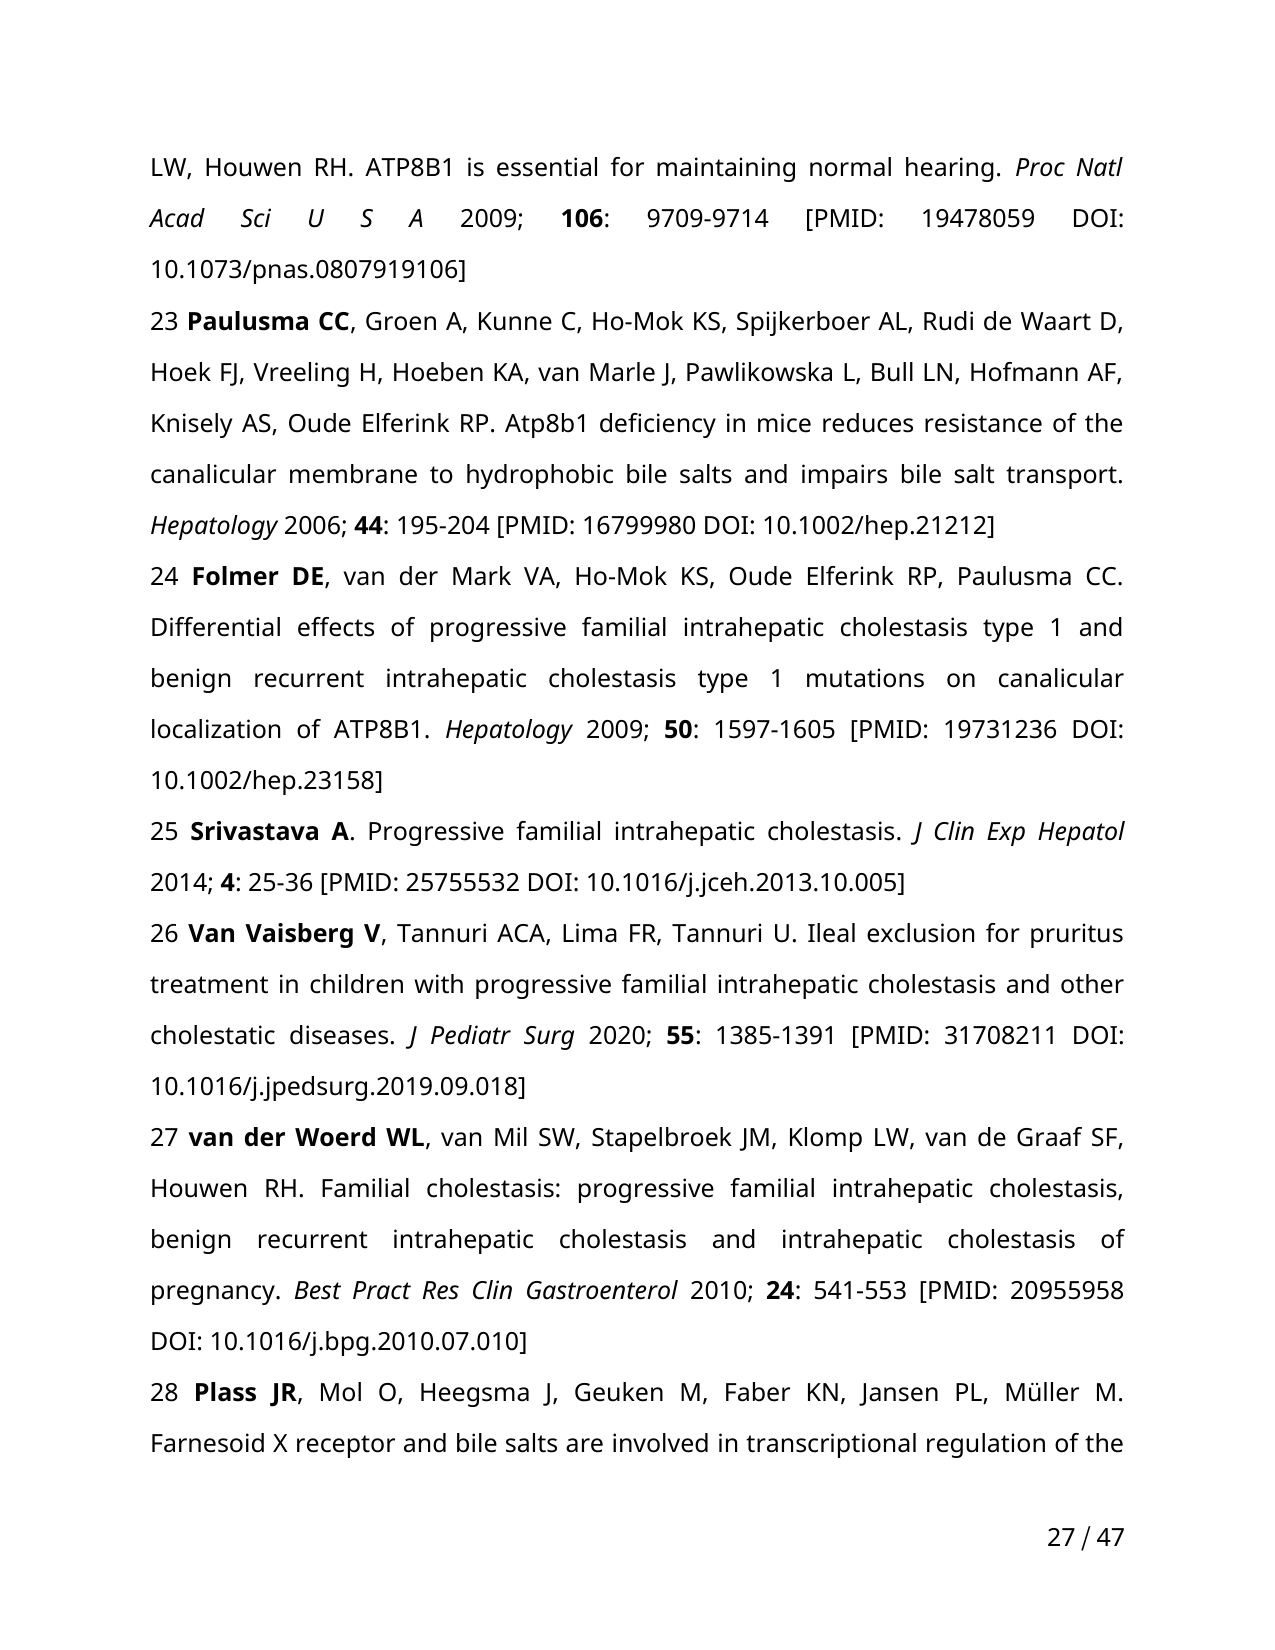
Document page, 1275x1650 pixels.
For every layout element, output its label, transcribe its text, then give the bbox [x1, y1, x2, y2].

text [150, 1375, 1125, 1460]
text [150, 150, 1125, 286]
text 23 Paulusma CC, Groen A, Kunne C, Ho-Mok KS, Spijkerboer AL, Rudi de Waart D, Hoek FJ, Vreeling H, Hoeben KA, van Marle J, Pawlikowska L, Bull LN, Hofmann AF, Knisely AS, Oude Elferink RP. Atp8b1 deficiency in mice reduces resistance of the canalicular membrane to hydrophobic bile salts and impairs bile salt transport. Hepatology 2006; 44: 195-204 [PMID: 16799980 DOI: 10.1002/hep.21212] [150, 303, 1125, 541]
text 24 Folmer DE, van der Mark VA, Ho-Mok KS, Oude Elferink RP, Paulusma CC. Differential effects of progressive familial intrahepatic cholestasis type 1 and benign recurrent intrahepatic cholestasis type 1 mutations on canalicular localization of ATP8B1. Hepatology 2009; 50: 1597-1605 [PMID: 19731236 DOI: 10.1002/hep.23158] [150, 558, 1125, 797]
text 25 Srivastava A. Progressive familial intrahepatic cholestasis. J Clin Exp Hepatol 2014; 4: 25-36 [PMID: 25755532 DOI: 10.1016/j.jceh.2013.10.005] [150, 813, 1125, 899]
text 27 van der Woerd WL, van Mil SW, Stapelbroek JM, Klomp LW, van de Graaf SF, Houwen RH. Familial cholestasis: progressive familial intrahepatic cholestasis, benign recurrent intrahepatic cholestasis and intrahepatic cholestasis of pregnancy. Best Pract Res Clin Gastroenterol 2010; 24: 541-553 [PMID: 20955958 DOI: 10.1016/j.bpg.2010.07.010] [150, 1120, 1125, 1358]
text 26 Van Vaisberg V, Tannuri ACA, Lima FR, Tannuri U. Ileal exclusion for pruritus treatment in children with progressive familial intrahepatic cholestasis and other cholestatic diseases. J Pediatr Surg 2020; 55: 1385-1391 [PMID: 31708211 DOI: 10.1016/j.jpedsurg.2019.09.018] [150, 916, 1125, 1103]
